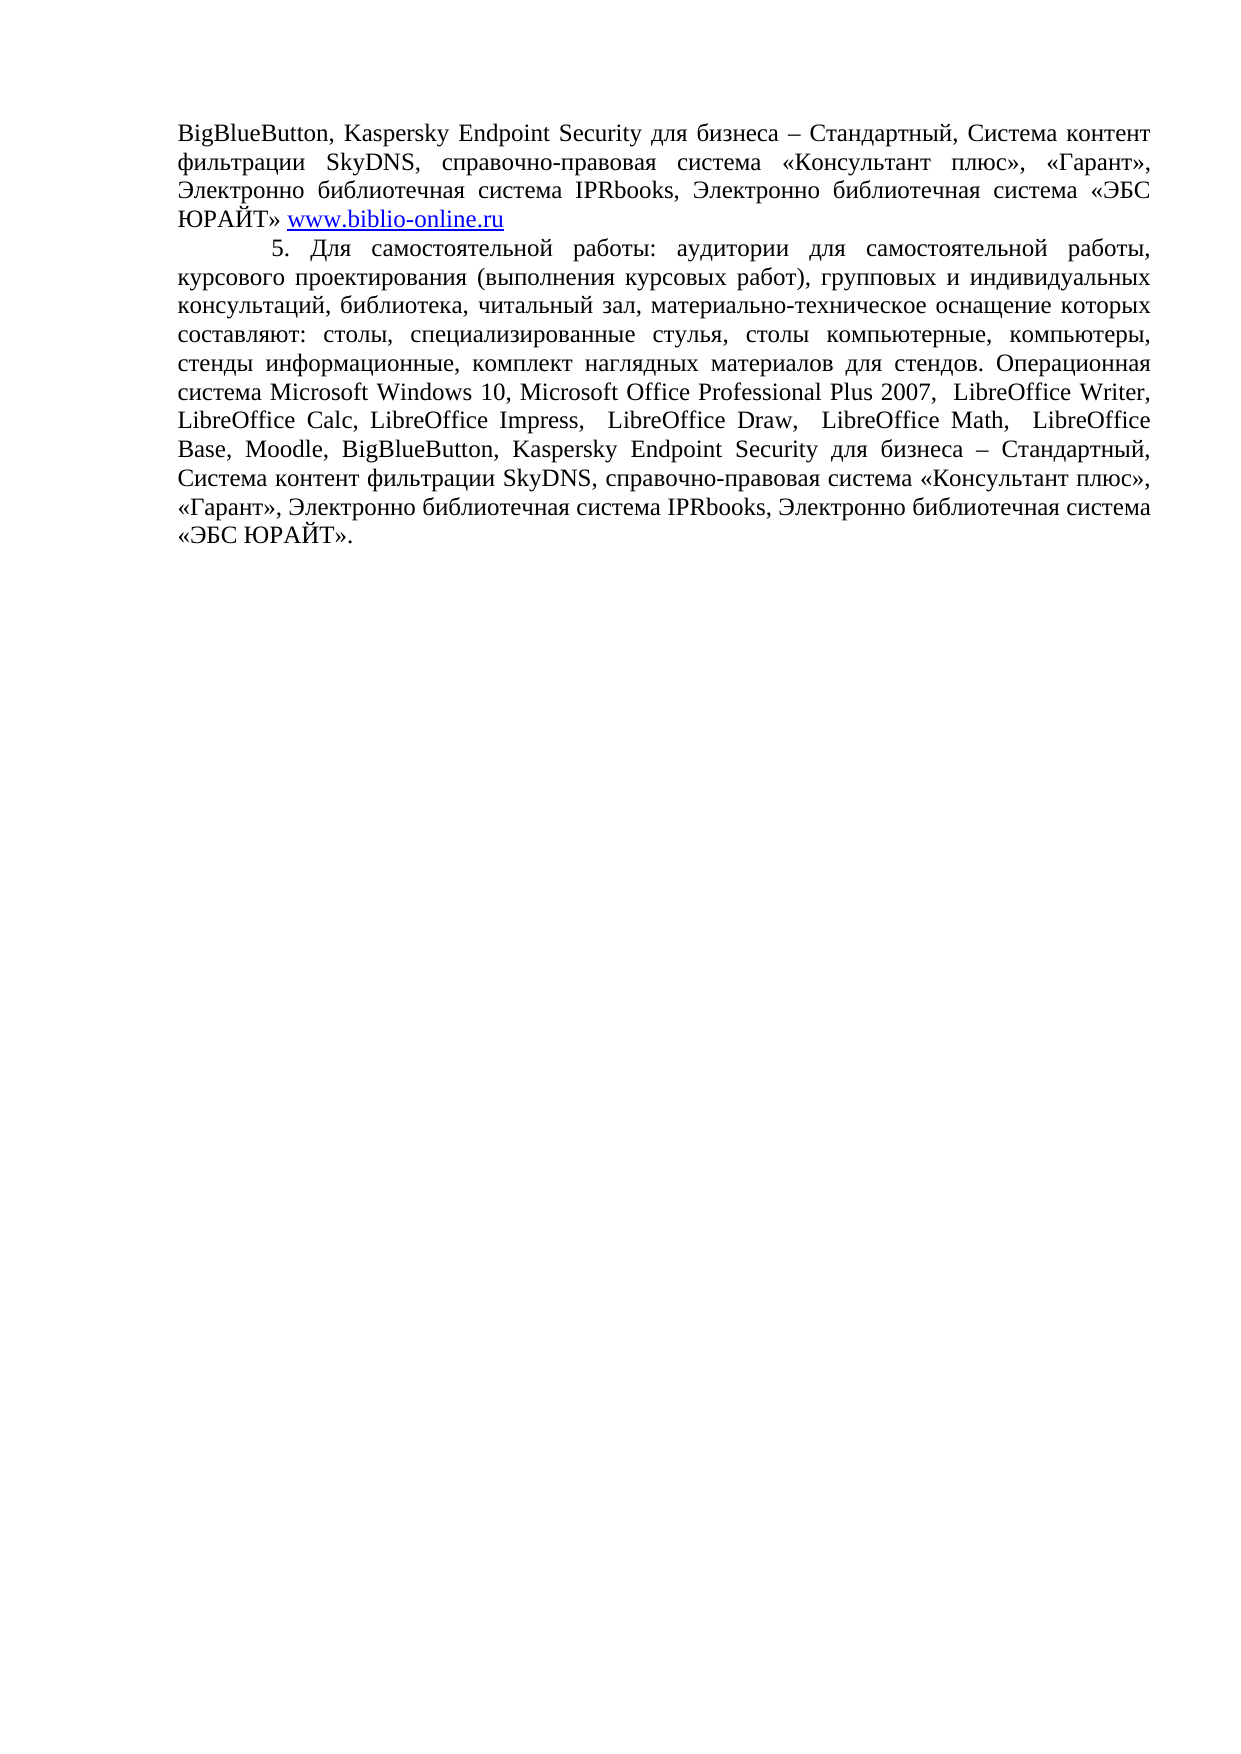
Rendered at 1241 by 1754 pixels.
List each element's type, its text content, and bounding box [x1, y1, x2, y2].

text 5. Для самостоятельной работы: аудитории для самостоятельной работы, курсового проектирования (выполнения курсовых работ), групповых и индивидуальных консультаций, библиотека, читальный зал, материально-техническое оснащение которых составляют: столы, специализированные стулья, столы компьютерные, компьютеры, стенды информационные, комплект наглядных материалов для стендов. Операционная система Microsoft Windows 10, Microsoft Office Professional Plus 2007, LibreOffice Writer, LibreOffice Calc, LibreOffice Impress, LibreOffice Draw, LibreOffice Math, LibreOffice Base, Moodle, BigBlueButton, Kaspersky Endpoint Security для бизнеса – Стандартный, Система контент фильтрации SkyDNS, справочно-правовая система «Консультант плюс», «Гарант», Электронно библиотечная система IPRbooks, Электронно библиотечная система «ЭБС ЮРАЙТ». [177, 233, 1152, 549]
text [177, 118, 1152, 233]
